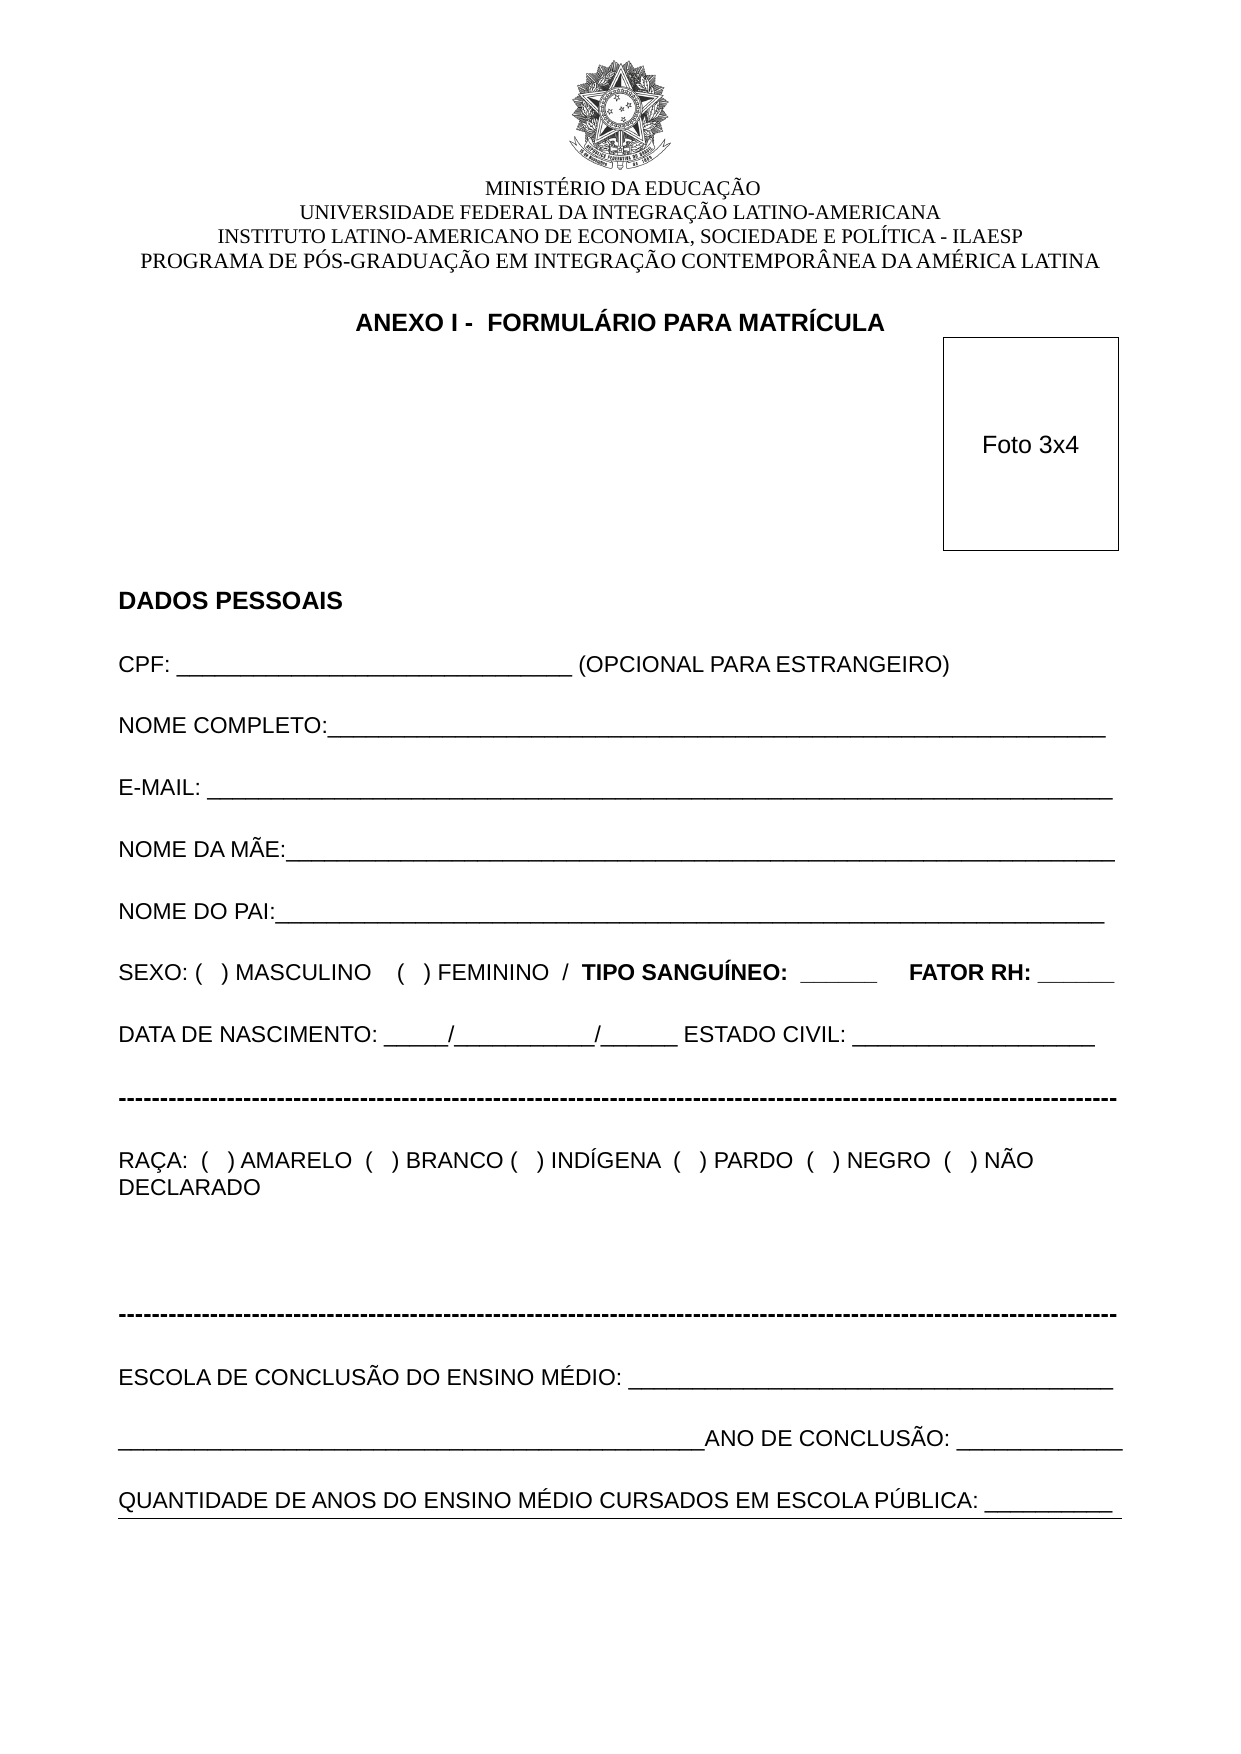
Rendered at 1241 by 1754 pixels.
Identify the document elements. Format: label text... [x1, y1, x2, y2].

text ------------------------------------------------------------------------------------------------------------------------ [118, 1299, 1122, 1328]
picture [569, 60, 671, 170]
text NOME DO PAI:_________________________________________________________________ [118, 898, 1122, 924]
text ______________________________________________Ano de Conclusão: _____________ [118, 1425, 1122, 1452]
text Escola de Conclusão do Ensino Médio: ______________________________________ [118, 1363, 1122, 1390]
text Data de Nascimento: _____/___________/______ Estado Civil: ___________________ [118, 1021, 1122, 1047]
text Sexo: ( ) masculino ( ) Feminino / Tipo sanguíneo: ______ Fator RH: ______ [118, 959, 1122, 986]
text Quantidade de anos do Ensino Médio cursados em escola Pública: __________ [118, 1487, 1122, 1518]
table_header Foto 3x4 [944, 338, 1118, 550]
text Raça: ( ) Amarelo ( ) Branco ( ) Indígena ( ) Pardo ( ) Negro ( ) Não Declarado [118, 1147, 1122, 1200]
text Nome da Mãe:_________________________________________________________________ [118, 836, 1122, 862]
text E-Mail: _______________________________________________________________________ [118, 774, 1122, 800]
text CPF: _______________________________ (oPCIONAL PARA ESTRANGEIRO) [118, 651, 1122, 677]
text DADOS PESSOAIS [118, 586, 1122, 615]
text Nome COMPLETO:_____________________________________________________________ [118, 712, 1122, 739]
text ------------------------------------------------------------------------------------------------------------------------ [118, 1083, 1122, 1112]
text ANEXO I - FORMULÁRIO PARA MATRÍCULA [118, 308, 1122, 337]
